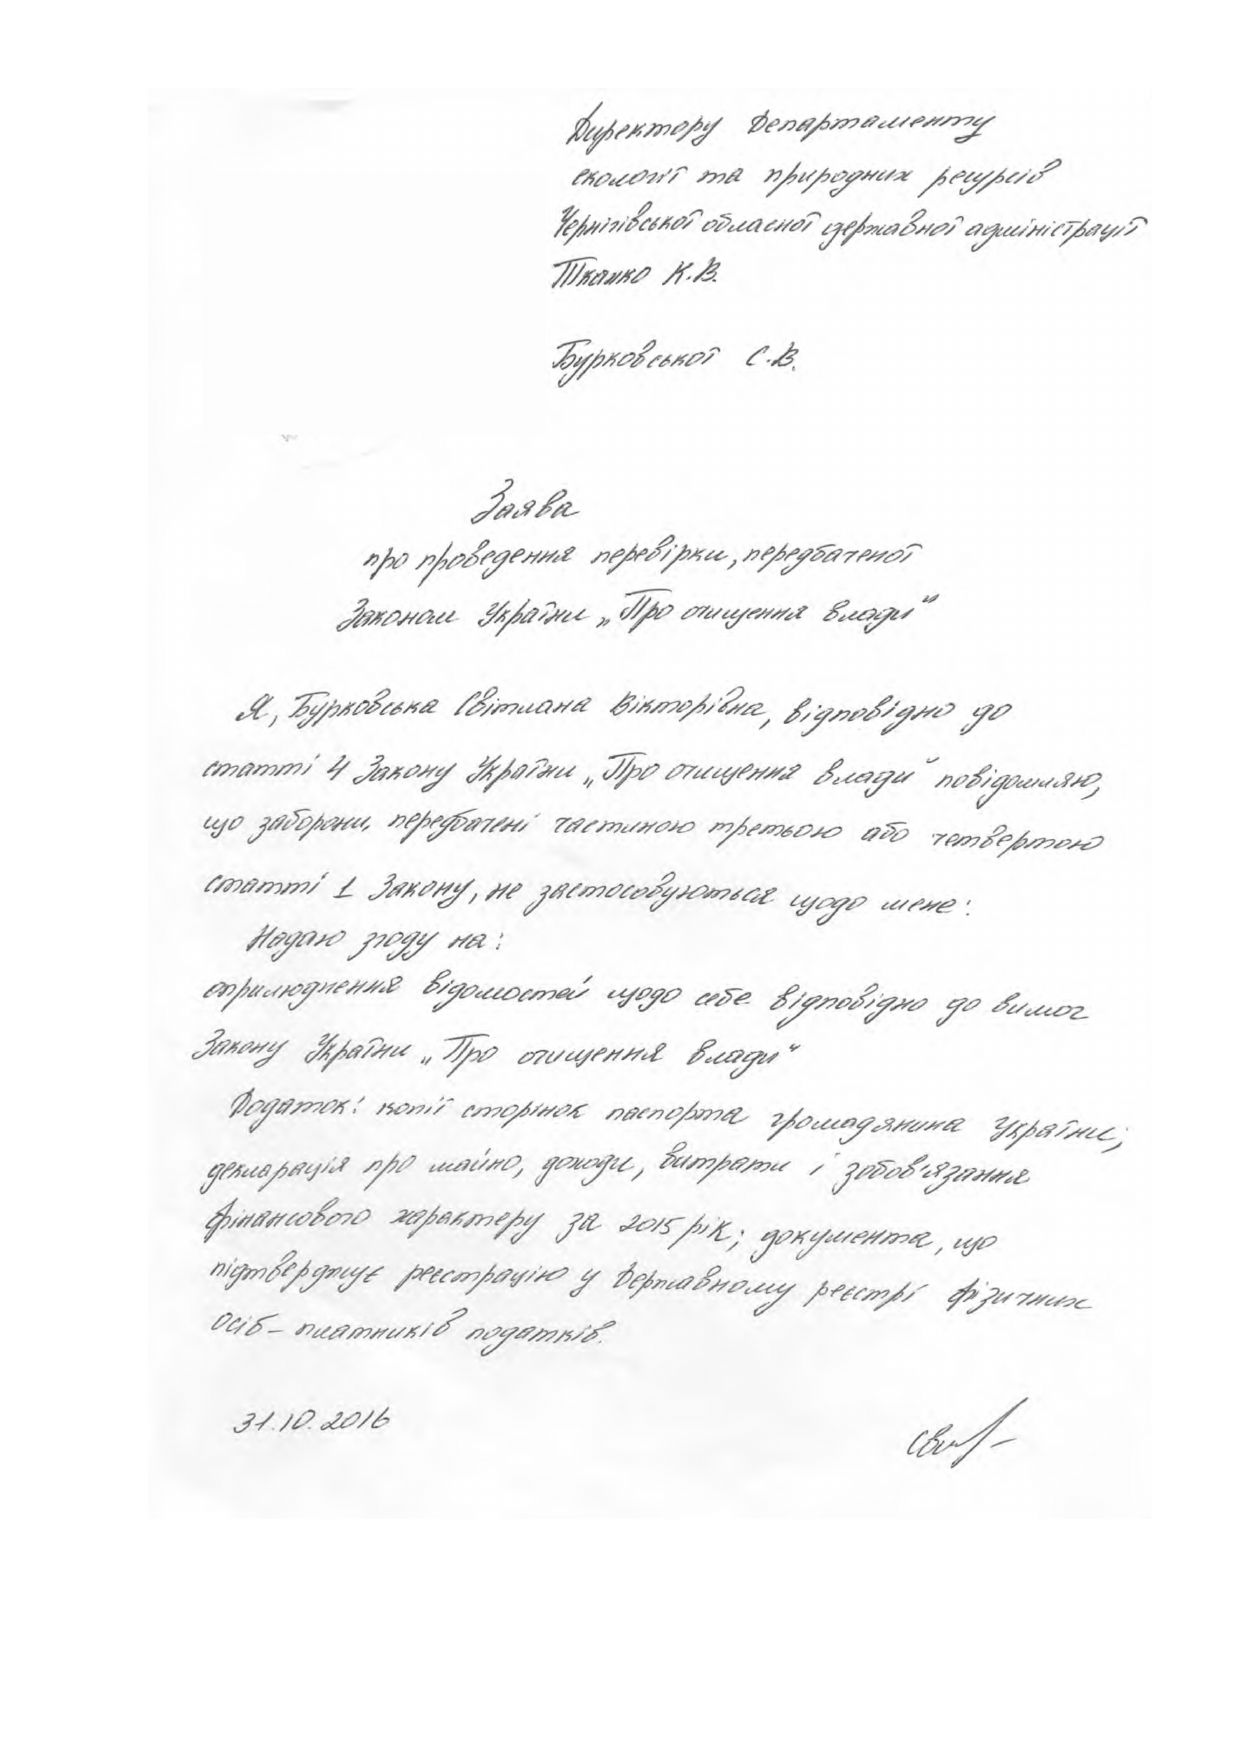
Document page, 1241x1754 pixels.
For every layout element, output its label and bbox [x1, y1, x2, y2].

picture [147, 88, 1152, 1519]
